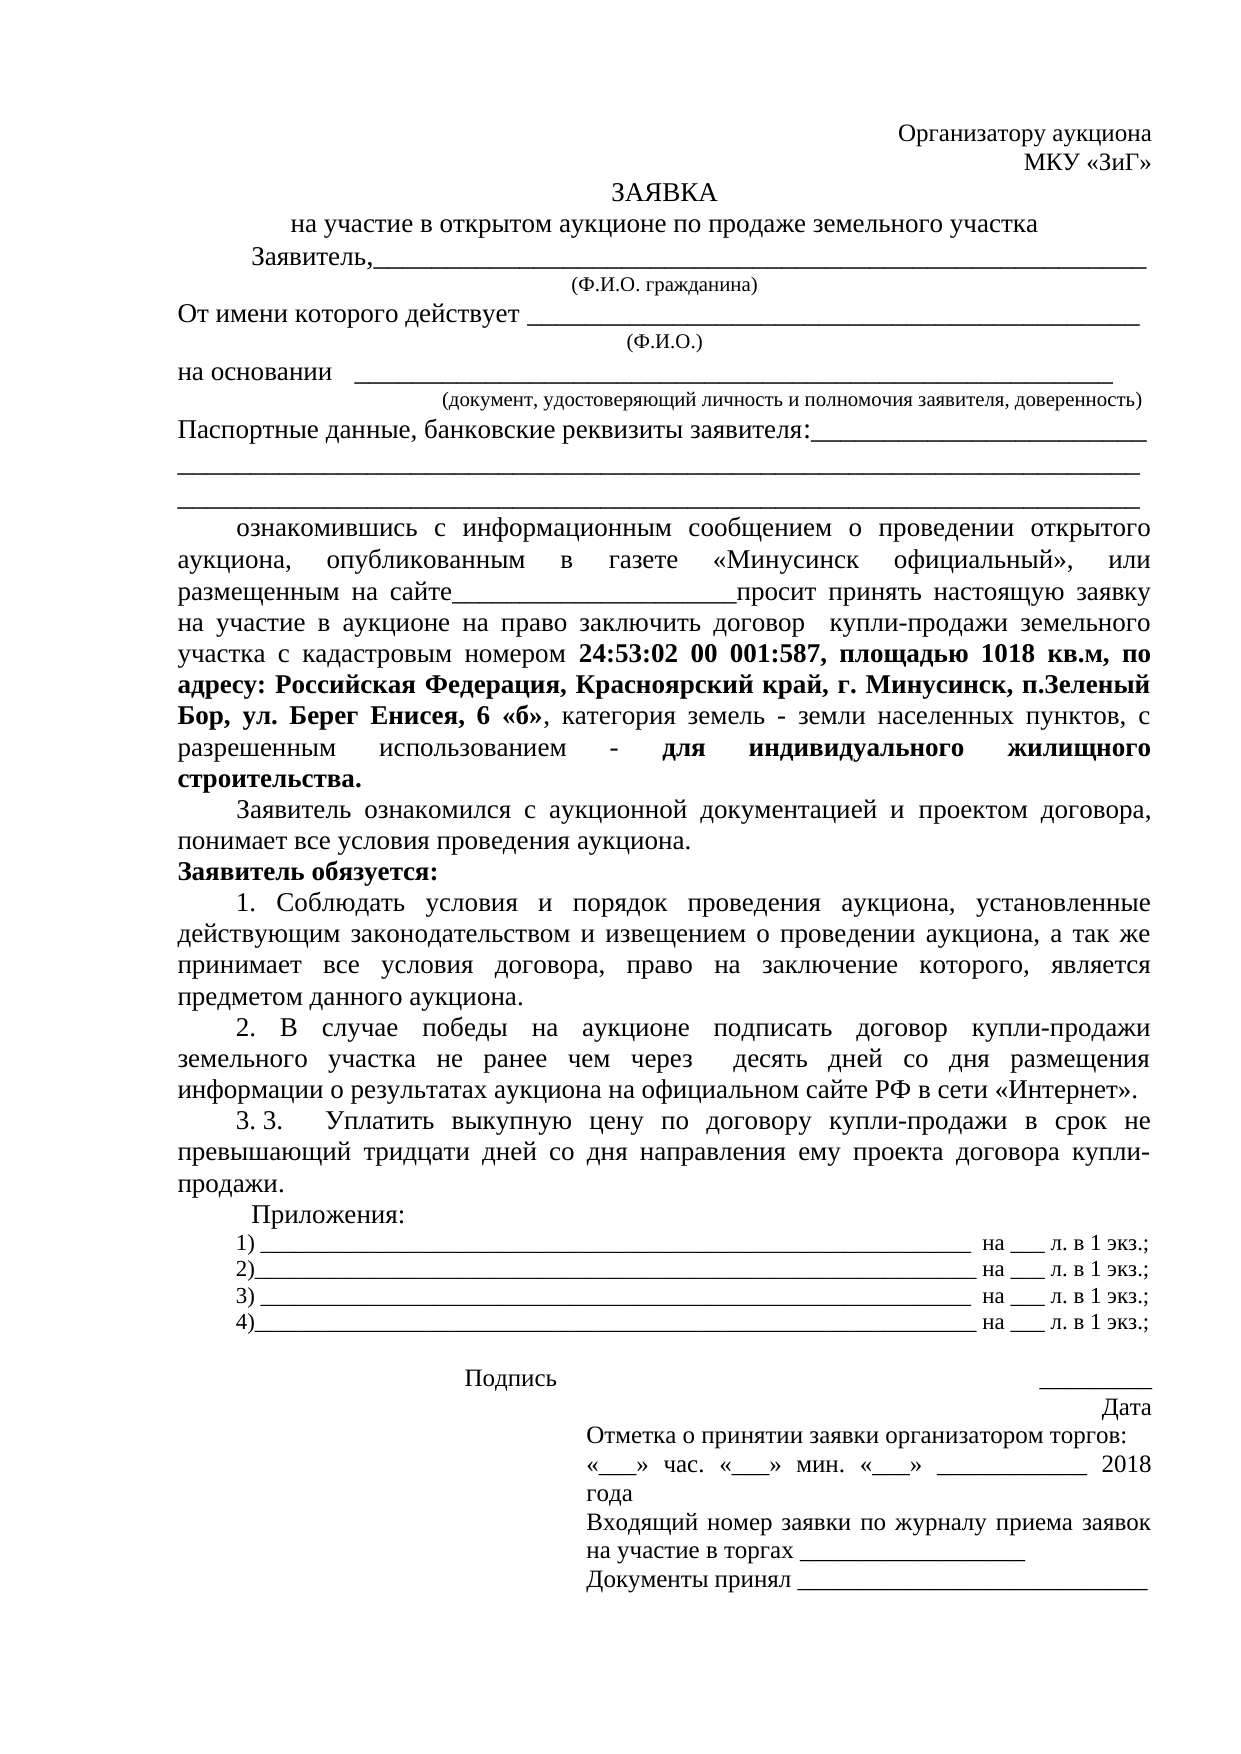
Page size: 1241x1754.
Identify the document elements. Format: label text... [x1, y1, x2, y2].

text Отметка о принятии заявки организатором торгов: [586, 1421, 1152, 1449]
text 2)_______________________________________________________________ на ___ л. в 1 экз.; [177, 1255, 1152, 1282]
text на участие в открытом аукционе по продаже земельного участка [177, 207, 1152, 238]
text 2. В случае победы на аукционе подписать договор купли-продажи земельного участка не ранее чем через десять дней со дня размещения информации о результатах аукциона на официальном сайте РФ в сети «Интернет». [177, 1011, 1152, 1104]
text (документ, удостоверяющий личность и полномочия заявителя, доверенность) [177, 387, 1152, 411]
text 4)_______________________________________________________________ на ___ л. в 1 экз.; [177, 1308, 1152, 1334]
text Приложения: [177, 1198, 1152, 1229]
text ЗАЯВКА [177, 176, 1152, 207]
text __________________________________________________________________ [177, 444, 1152, 478]
text От имени которого действует __________________________________________ [177, 296, 1152, 329]
text Паспортные данные, банковские реквизиты заявителя:_______________________ [177, 411, 1152, 444]
text 3) ______________________________________________________________ на ___ л. в 1 экз.; [177, 1282, 1152, 1308]
text «___» час. «___» мин. «___» ____________ 2018 года [586, 1449, 1152, 1507]
text Заявитель,_____________________________________________________ [177, 238, 1152, 271]
text Заявитель ознакомился с аукционной документацией и проектом договора, понимает все условия проведения аукциона. [177, 793, 1152, 855]
text 1) ______________________________________________________________ на ___ л. в 1 экз.; [177, 1229, 1152, 1255]
text Дата [177, 1392, 1152, 1421]
text Подпись _________ [177, 1363, 1152, 1392]
text Заявитель обязуется: [177, 855, 1152, 886]
text Документы принял ____________________________ [586, 1564, 1152, 1593]
text ознакомившись с информационным сообщением о проведении открытого аукциона, опубликованным в газете «Минусинск официальный», или размещенным на сайте_____________________просит принять настоящую заявку на участие в аукционе на право заключить договор купли-продажи земельного участка с кадастровым номером 24:53:02 00 001:587, площадью 1018 кв.м, по адресу: Российская Федерация, Красноярский край, г. Минусинск, п.Зеленый Бор, ул. Берег Енисея, 6 «б», категория земель - земли населенных пунктов, с разрешенным использованием - для индивидуального жилищного строительства. [177, 511, 1152, 793]
text на основании ____________________________________________________ [177, 353, 1152, 387]
text Входящий номер заявки по журналу приема заявок на участие в торгах __________________ [586, 1507, 1152, 1564]
text __________________________________________________________________ [177, 478, 1152, 511]
text МКУ «ЗиГ» [177, 147, 1152, 176]
text (Ф.И.О.) [177, 329, 1152, 353]
text Организатору аукциона [177, 118, 1152, 147]
text 3. 3. Уплатить выкупную цену по договору купли-продажи в срок не превышающий тридцати дней со дня направления ему проекта договора купли- продажи. [177, 1104, 1152, 1198]
text 1. Соблюдать условия и порядок проведения аукциона, установленные действующим законодательством и извещением о проведении аукциона, а так же принимает все условия договора, право на заключение которого, является предметом данного аукциона. [177, 886, 1152, 1011]
text (Ф.И.О. гражданина) [177, 271, 1152, 296]
